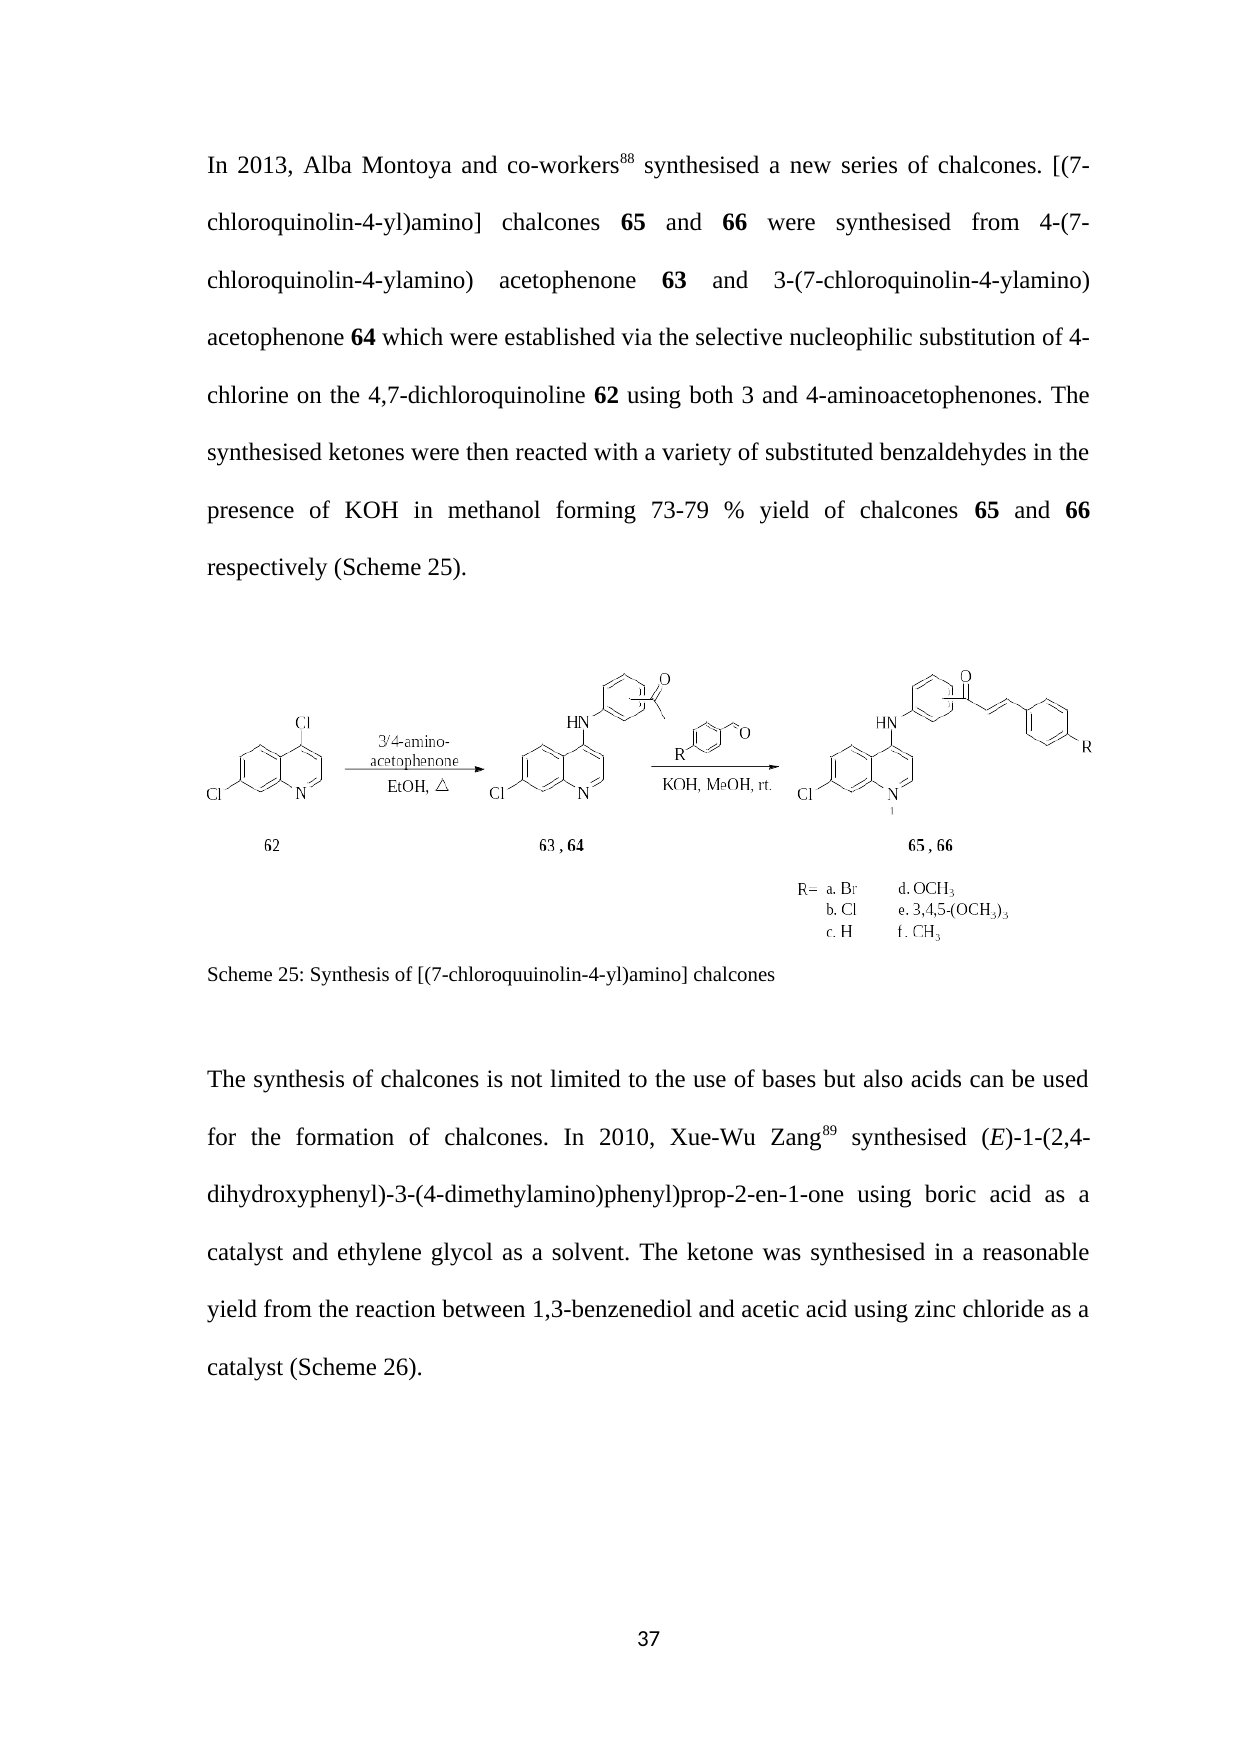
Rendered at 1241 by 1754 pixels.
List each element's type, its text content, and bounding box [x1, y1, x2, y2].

text Scheme : Synthesis of [(7-chloroquuinolin-4-yl)amino] chalcones [207, 962, 1090, 986]
text The synthesis of chalcones is not limited to the use of bases but also acids can be used for the formation of chalcones. In 2010, Xue-Wu Zang89 synthesised (E)-1-(2,4-dihydroxyphenyl)-3-(4-dimethylamino)phenyl)prop-2-en-1-one using boric acid as a catalyst and ethylene glycol as a solvent. The ketone was synthesised in a reasonable yield from the reaction between 1,3-benzenediol and acetic acid using zinc chloride as a catalyst (Scheme 26). [207, 1064, 1090, 1381]
text In 2013, Alba Montoya and co-workers88 synthesised a new series of chalcones. [(7-chloroquinolin-4-yl)amino] chalcones 65 and 66 were synthesised from 4-(7-chloroquinolin-4-ylamino) acetophenone 63 and 3-(7-chloroquinolin-4-ylamino) acetophenone 64 which were established via the selective nucleophilic substitution of 4-chlorine on the 4,7-dichloroquinoline 62 using both 3 and 4-aminoacetophenones. The synthesised ketones were then reacted with a variety of substituted benzaldehydes in the presence of KOH in methanol forming 73-79 % yield of chalcones 65 and 66 respectively (Scheme 25). [207, 150, 1090, 581]
